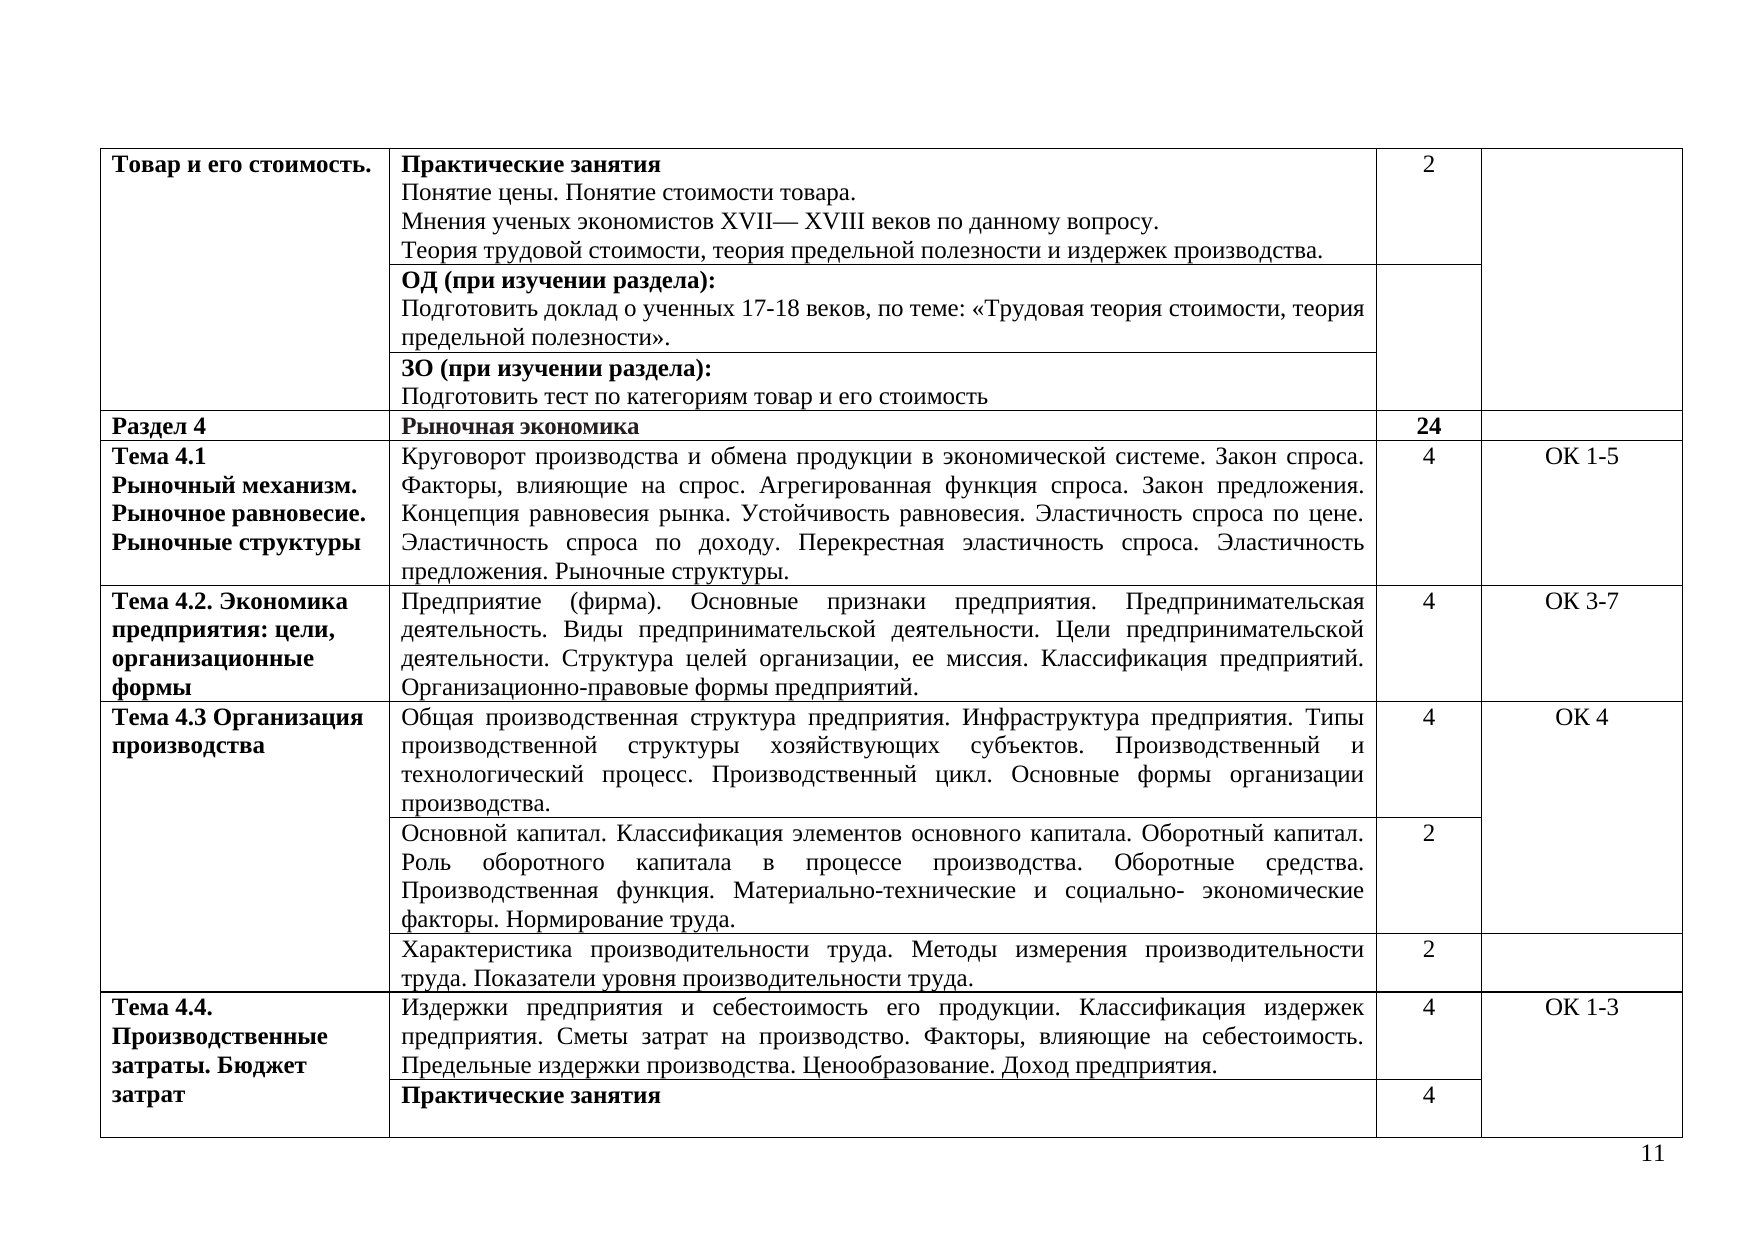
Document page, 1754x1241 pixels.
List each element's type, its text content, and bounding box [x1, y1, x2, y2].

table_cell Тема 4.4. Производственные затраты. Бюджет затрат [101, 993, 389, 1137]
table_cell Общая производственная структура предприятия. Инфраструктура предприятия. Типы производственной структуры хозяйствующих субъектов. Производственный и технологический процесс. Производственный цикл. Основные формы организации производства. [390, 702, 1376, 817]
table_cell Рыночная экономика [390, 411, 1376, 440]
table_cell Тема 4.2. Экономика предприятия: цели, организационные формы [101, 586, 389, 701]
table_cell Предприятие (фирма). Основные признаки предприятия. Предпринимательская деятельность. Виды предпринимательской деятельности. Цели предпринимательской деятельности. Структура целей организации, ее миссия. Классификация предприятий. Организационно-правовые формы предприятий. [390, 586, 1376, 701]
table_cell 4 [1377, 1080, 1481, 1137]
table_cell 4 [1377, 702, 1481, 817]
table_cell 4 [1377, 441, 1481, 585]
table_cell ОК 4 [1482, 702, 1682, 933]
table_cell [1482, 411, 1682, 440]
table_cell 2 [1377, 818, 1481, 933]
table_cell Основной капитал. Классификация элементов основного капитала. Оборотный капитал. Роль оборотного капитала в процессе производства. Оборотные средства. Производственная функция. Материально-технические и социально- экономические факторы. Нормирование труда. [390, 818, 1376, 933]
table_cell Практические занятия Понятие цены. Понятие стоимости товара. Мнения ученых экономистов XVII— XVIII веков по данному вопросу. Теория трудовой стоимости, теория предельной полезности и издержек производства. [390, 149, 1376, 264]
table_cell Раздел 4 [101, 411, 389, 440]
table_cell [1482, 934, 1682, 991]
table_cell ЗО (при изучении раздела): Подготовить тест по категориям товар и его стоимость [390, 353, 1376, 410]
table_cell 4 [1377, 586, 1481, 701]
table_cell [1377, 265, 1481, 410]
table_cell Тема 4.1 Рыночный механизм. Рыночное равновесие. Рыночные структуры [101, 441, 389, 585]
table_cell Издержки предприятия и себестоимость его продукции. Классификация издержек предприятия. Сметы затрат на производство. Факторы, влияющие на себестоимость. Предельные издержки производства. Ценообразование. Доход предприятия. [390, 993, 1376, 1079]
table_cell Круговорот производства и обмена продукции в экономической системе. Закон спроса. Факторы, влияющие на спрос. Агрегированная функция спроса. Закон предложения. Концепция равновесия рынка. Устойчивость равновесия. Эластичность спроса по цене. Эластичность спроса по доходу. Перекрестная эластичность спроса. Эластичность предложения. Рыночные структуры. [390, 441, 1376, 585]
table_cell ОК 1-3 [1482, 993, 1682, 1137]
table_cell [101, 149, 389, 410]
table_cell 24 [1377, 411, 1481, 440]
table_cell ОК 3-7 [1482, 586, 1682, 701]
table_cell 4 [1377, 993, 1481, 1079]
table_cell 2 [1377, 149, 1481, 264]
table_cell Тема 4.3 Организация производства [101, 702, 389, 991]
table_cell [390, 1080, 1376, 1137]
table_cell ОД (при изучении раздела): Подготовить доклад о ученных 17-18 веков, по теме: «Трудовая теория стоимости, теория предельной полезности». [390, 265, 1376, 352]
table_cell Характеристика производительности труда. Методы измерения производительности труда. Показатели уровня производительности труда. [390, 934, 1376, 991]
table_cell ОК 1-5 [1482, 441, 1682, 585]
table_cell 2 [1377, 934, 1481, 991]
